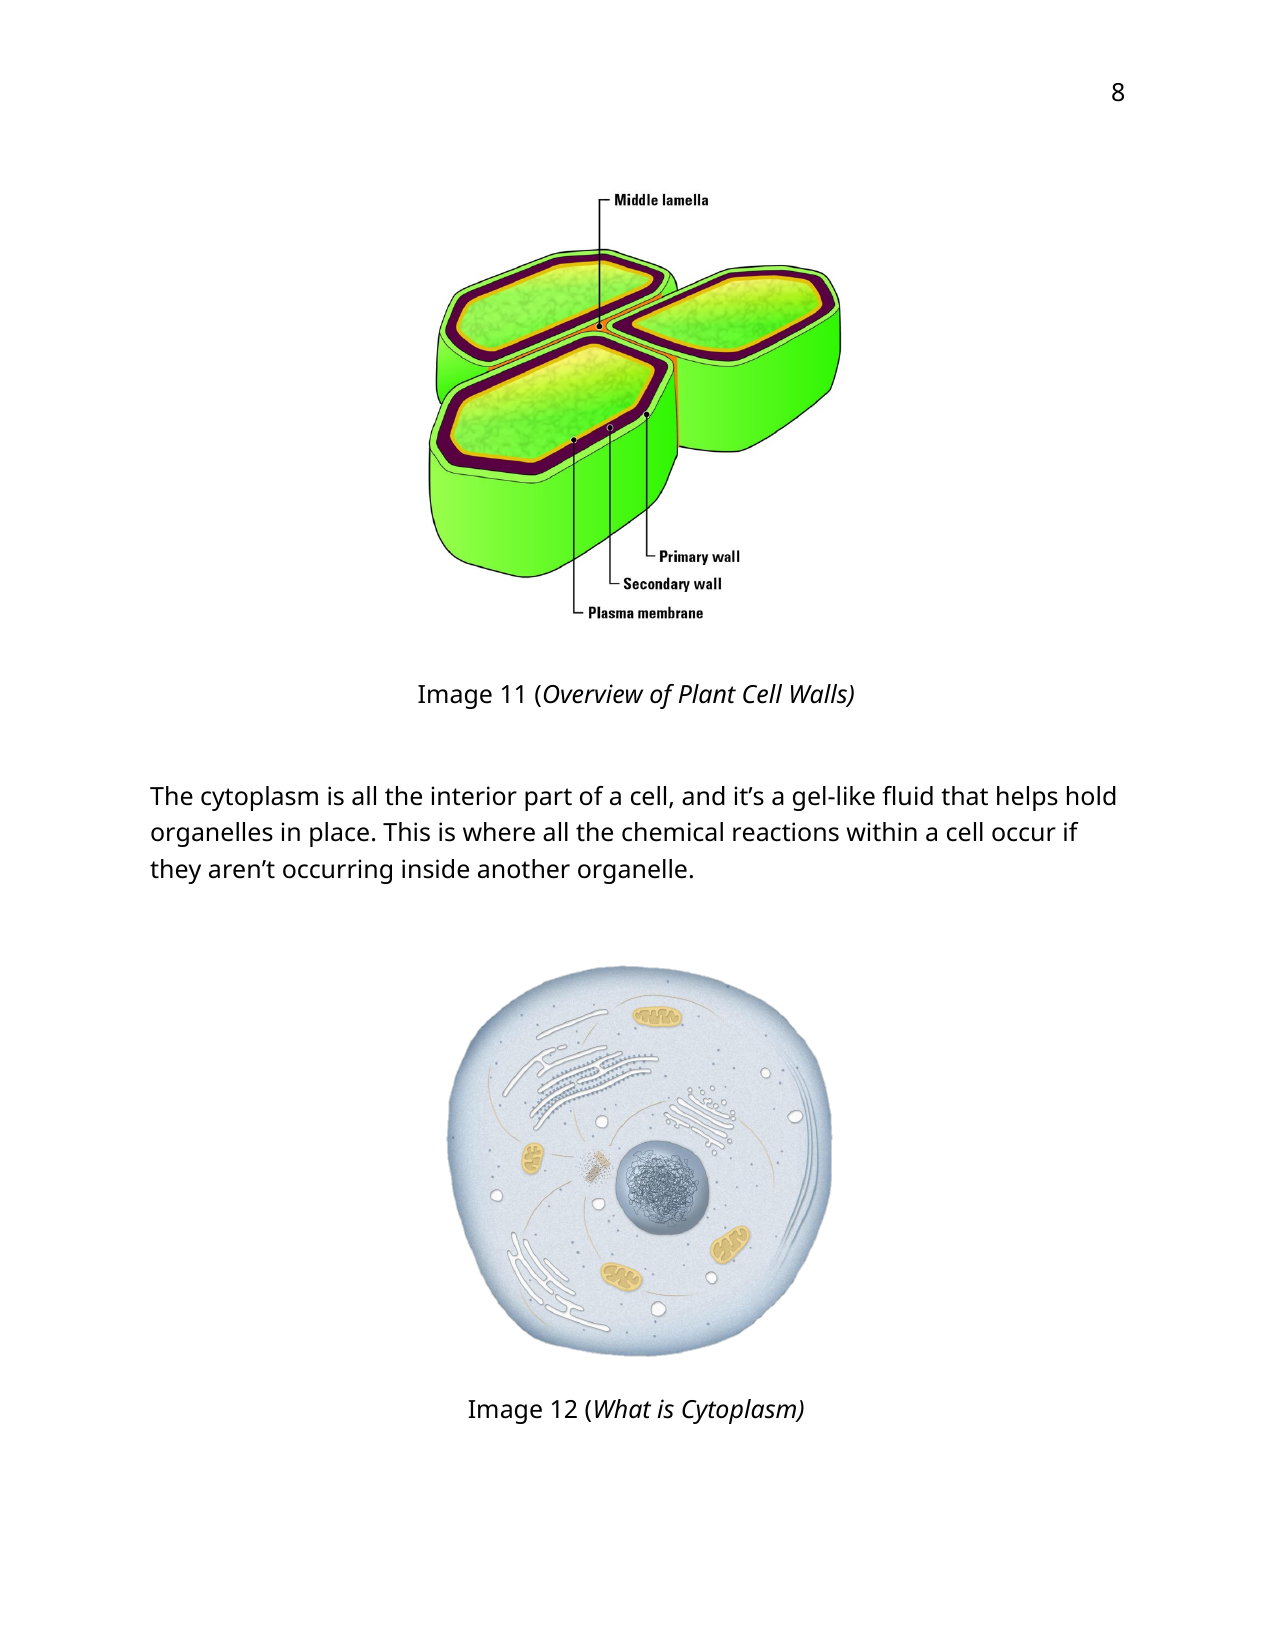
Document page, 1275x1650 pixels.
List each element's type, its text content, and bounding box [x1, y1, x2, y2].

picture [418, 952, 857, 1373]
text Image 11 (Overview of Plant Cell Walls) [150, 677, 1125, 711]
picture [388, 162, 887, 658]
text Image 12 (What is Cytoplasm) [150, 1392, 1125, 1426]
text The cytoplasm is all the interior part of a cell, and it’s a gel-like fluid that helps hold organelles in place. This is where all the chemical reactions within a cell occur if they aren’t occurring inside another organelle. [150, 778, 1125, 886]
